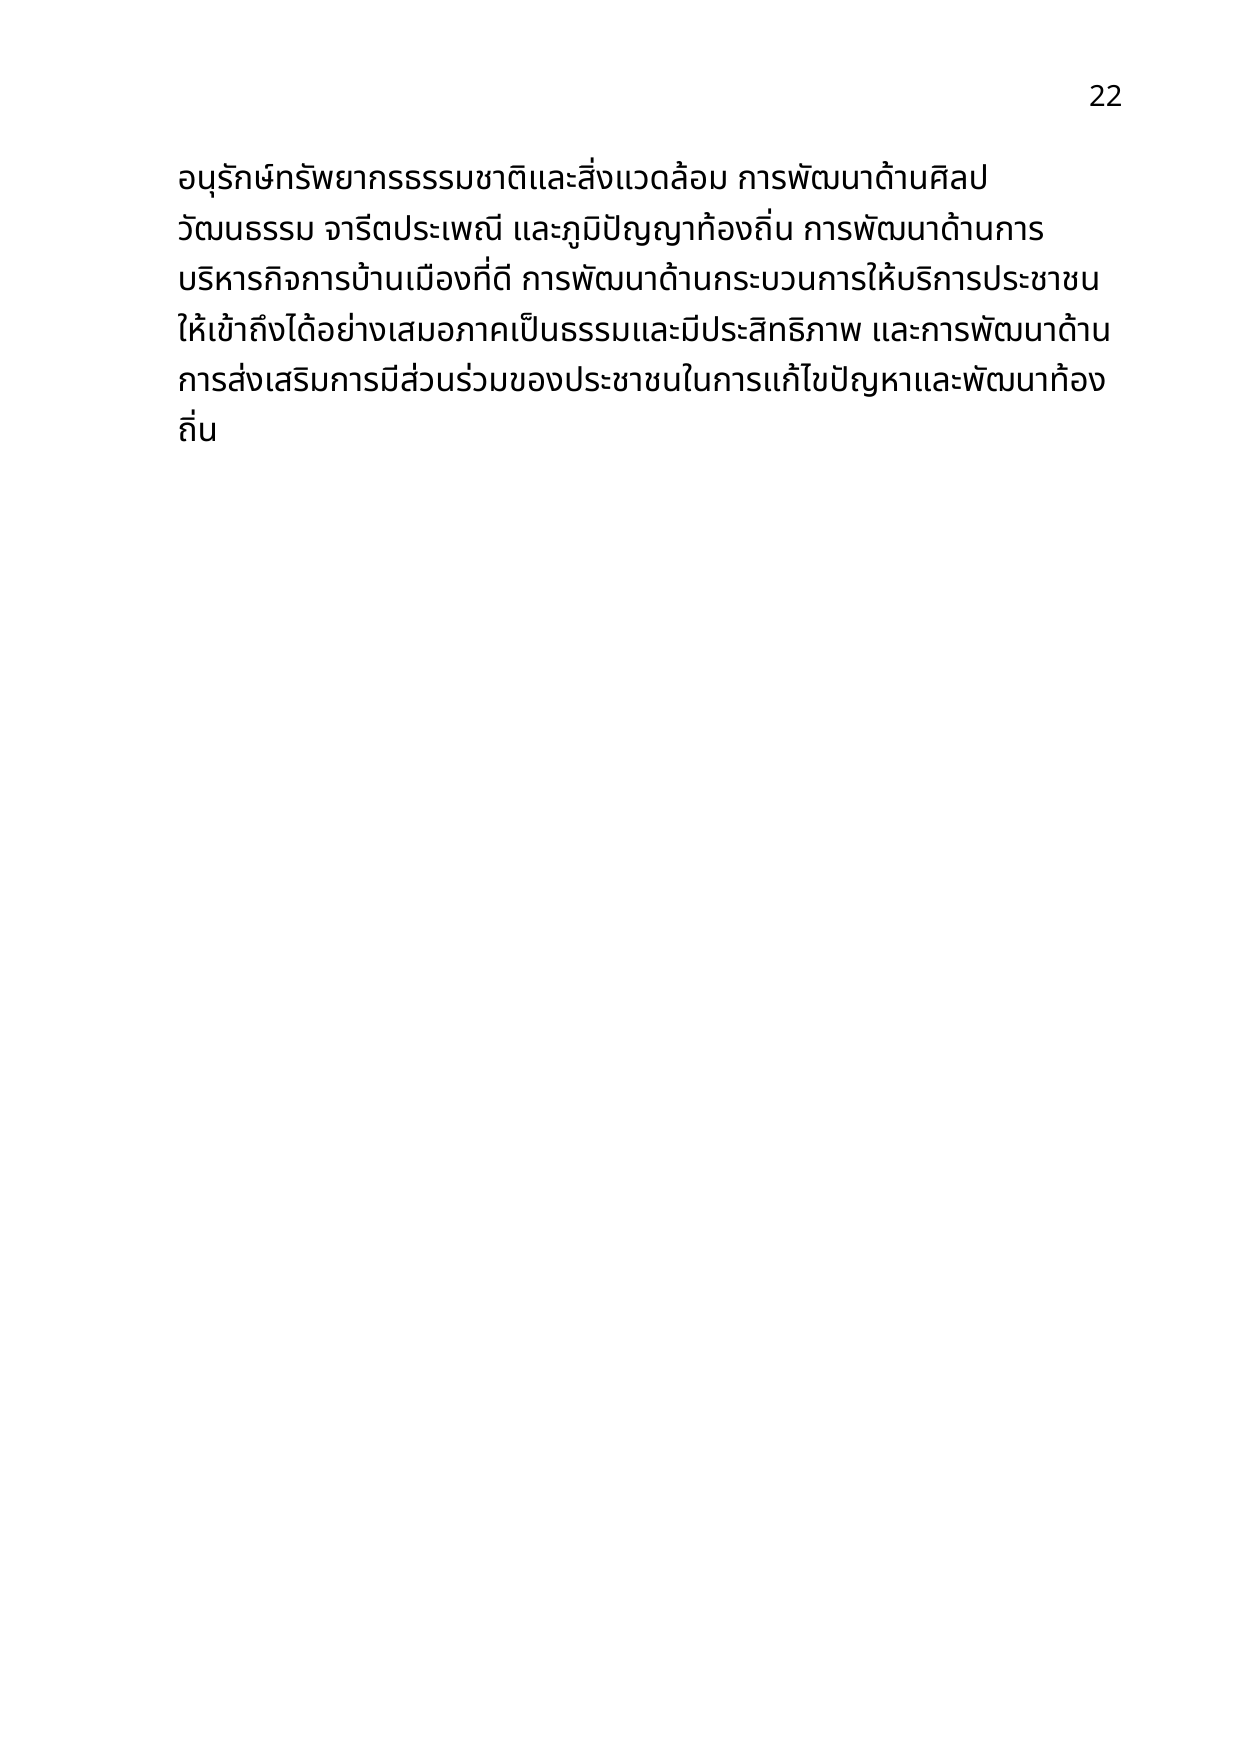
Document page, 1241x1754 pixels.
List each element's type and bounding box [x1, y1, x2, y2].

text [177, 154, 1122, 457]
